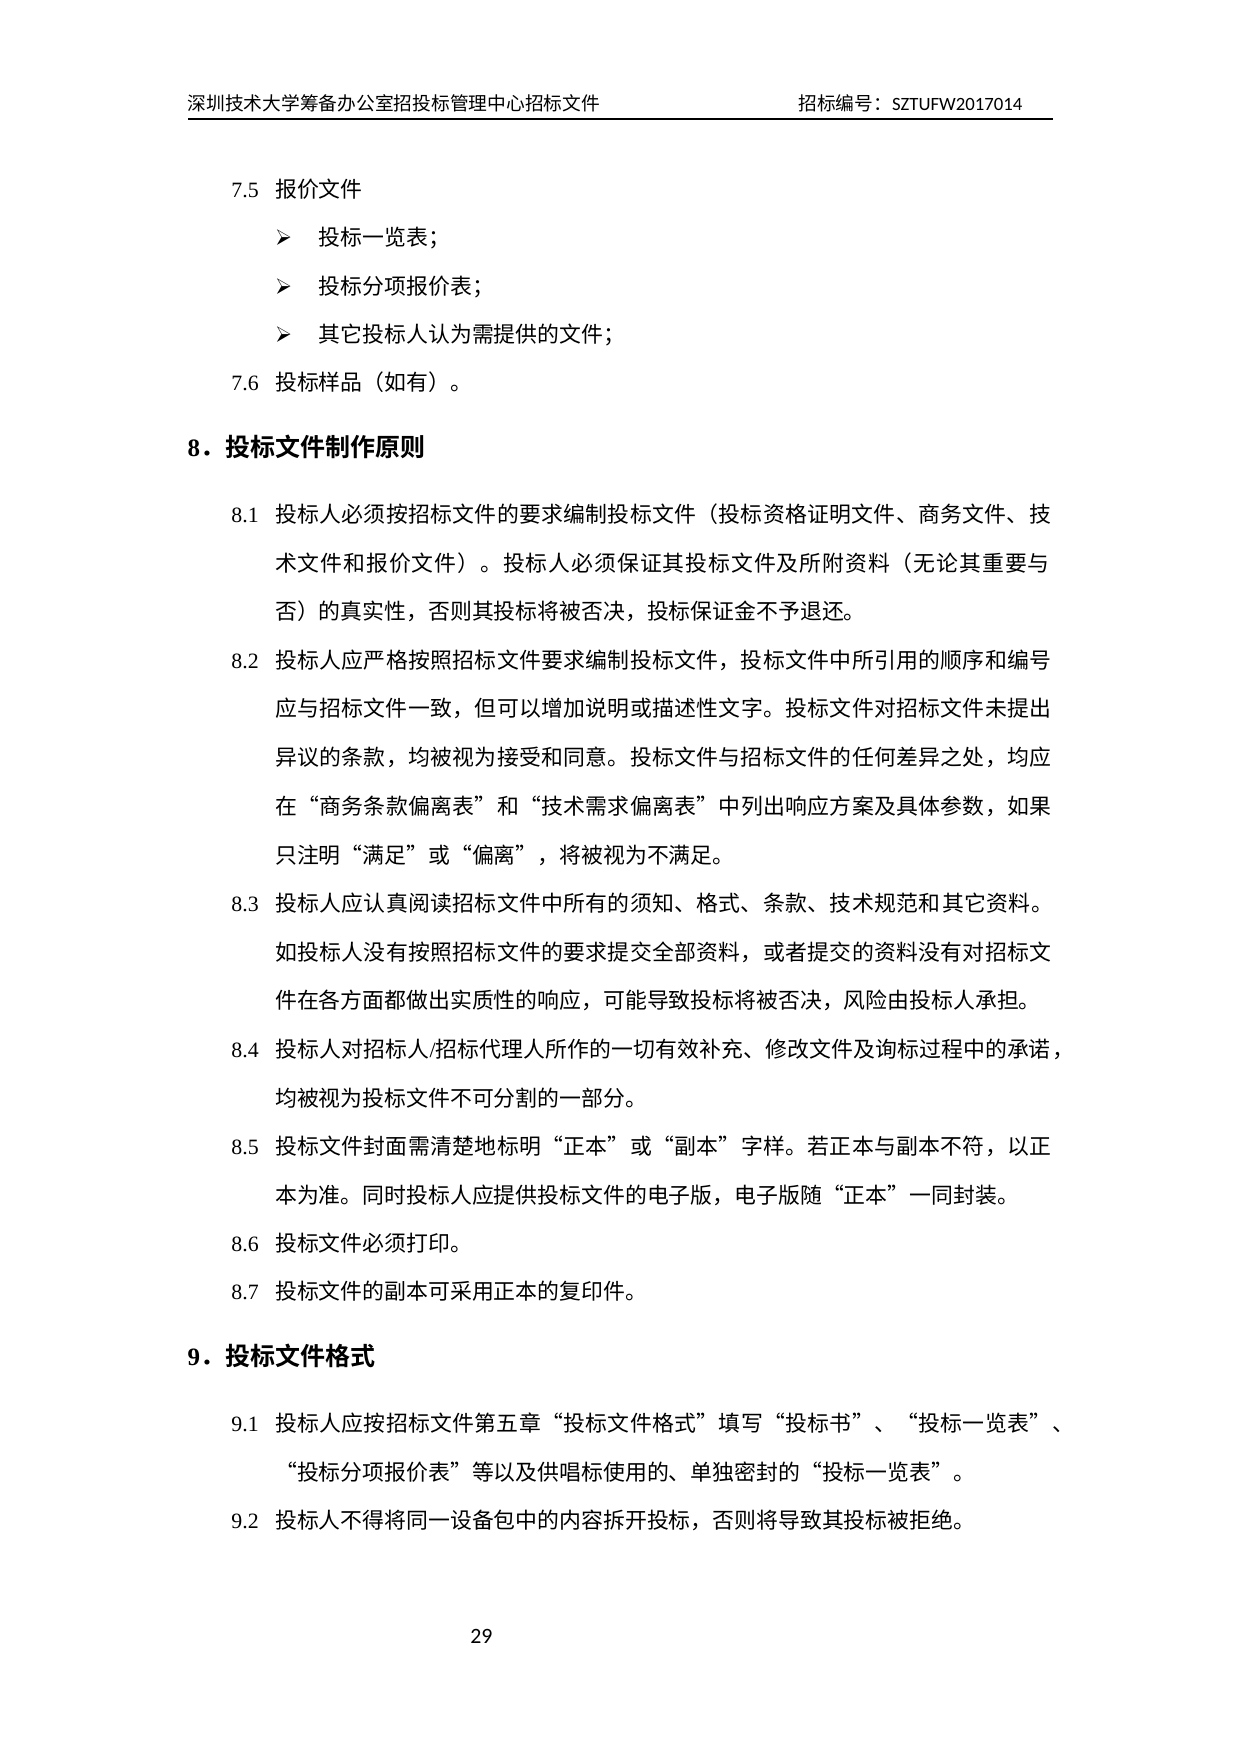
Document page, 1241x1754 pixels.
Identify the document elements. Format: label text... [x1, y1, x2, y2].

list 投标人应严格按照招标文件要求编制投标文件，投标文件中所引用的顺序和编号应与招标文件一致，但可以增加说明或描述性文字。投标文件对招标文件未提出异议的条款，均被视为接受和同意。投标文件与招标文件的任何差异之处，均应在“商务条款偏离表”和“技术需求偏离表”中列出响应方案及具体参数，如果只注明“满足”或“偏离”，将被视为不满足。 [231, 642, 1053, 870]
text 8．投标文件制作原则 [187, 413, 1053, 478]
list 投标人应按招标文件第五章“投标文件格式”填写“投标书”、“投标一览表”、“投标分项报价表”等以及供唱标使用的、单独密封的“投标一览表”。 [231, 1405, 1053, 1487]
list 投标样品（如有）。 [231, 365, 1053, 397]
list 投标人必须按招标文件的要求编制投标文件（投标资格证明文件、商务文件、技术文件和报价文件）。投标人必须保证其投标文件及所附资料（无论其重要与否）的真实性，否则其投标将被否决，投标保证金不予退还。 [231, 496, 1053, 626]
text 9．投标文件格式 [187, 1322, 1053, 1387]
list 投标人不得将同一设备包中的内容拆开投标，否则将导致其投标被拒绝。 [231, 1502, 1053, 1535]
list 其它投标人认为需提供的文件； [275, 317, 1053, 349]
list 投标分项报价表； [275, 268, 1053, 301]
list 投标文件的副本可采用正本的复印件。 [231, 1274, 1053, 1306]
list 投标人对招标人/招标代理人所作的一切有效补充、修改文件及询标过程中的承诺，均被视为投标文件不可分割的一部分。 [231, 1031, 1053, 1113]
list 投标文件必须打印。 [231, 1226, 1053, 1258]
list 投标人应认真阅读招标文件中所有的须知、格式、条款、技术规范和其它资料。如投标人没有按照招标文件的要求提交全部资料，或者提交的资料没有对招标文件在各方面都做出实质性的响应，可能导致投标将被否决，风险由投标人承担。 [231, 886, 1053, 1016]
list 报价文件 [231, 172, 1053, 204]
list 投标文件封面需清楚地标明“正本”或“副本”字样。若正本与副本不符，以正本为准。同时投标人应提供投标文件的电子版，电子版随“正本”一同封装。 [231, 1128, 1053, 1210]
list 投标一览表； [275, 220, 1053, 252]
